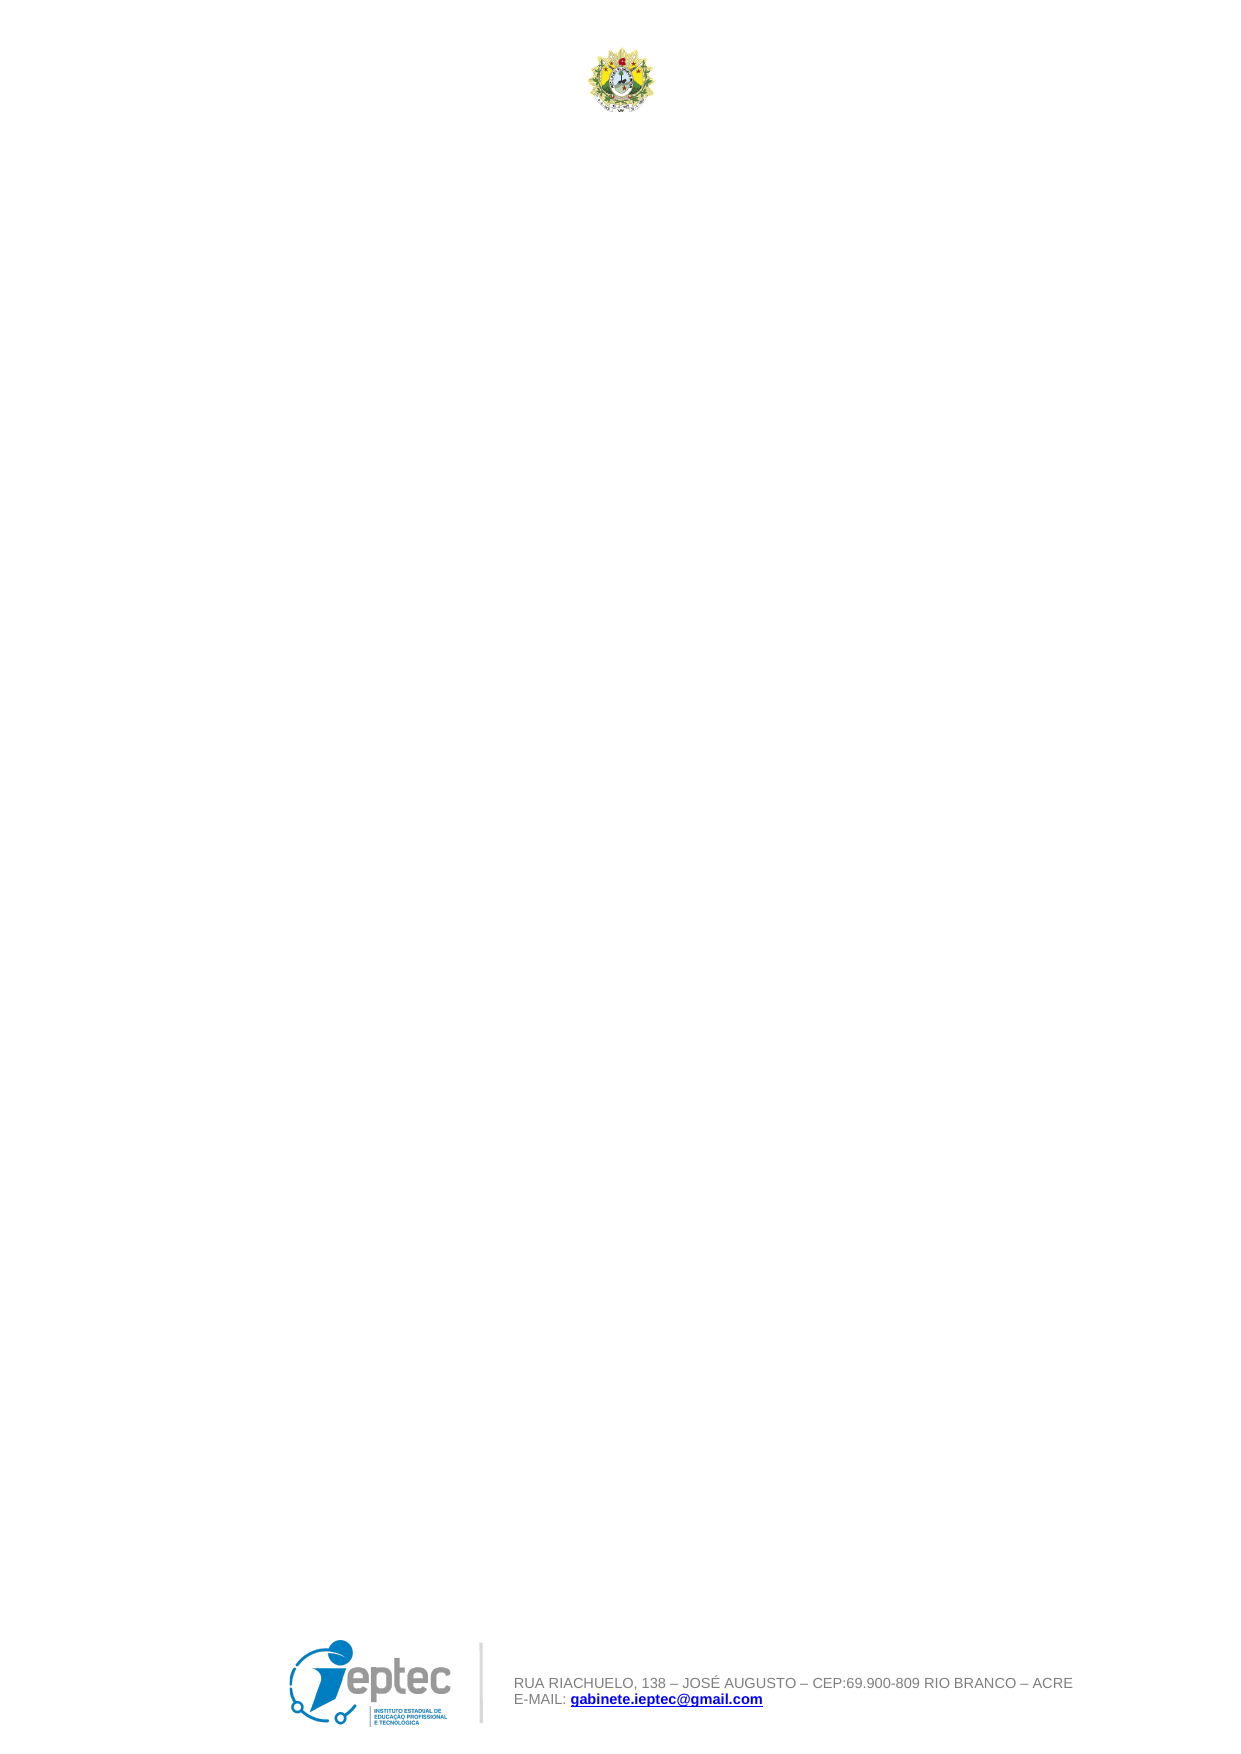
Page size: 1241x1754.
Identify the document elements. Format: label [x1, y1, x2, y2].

picture [587, 47, 658, 112]
picture [289, 1640, 335, 1676]
picture [289, 1640, 451, 1727]
